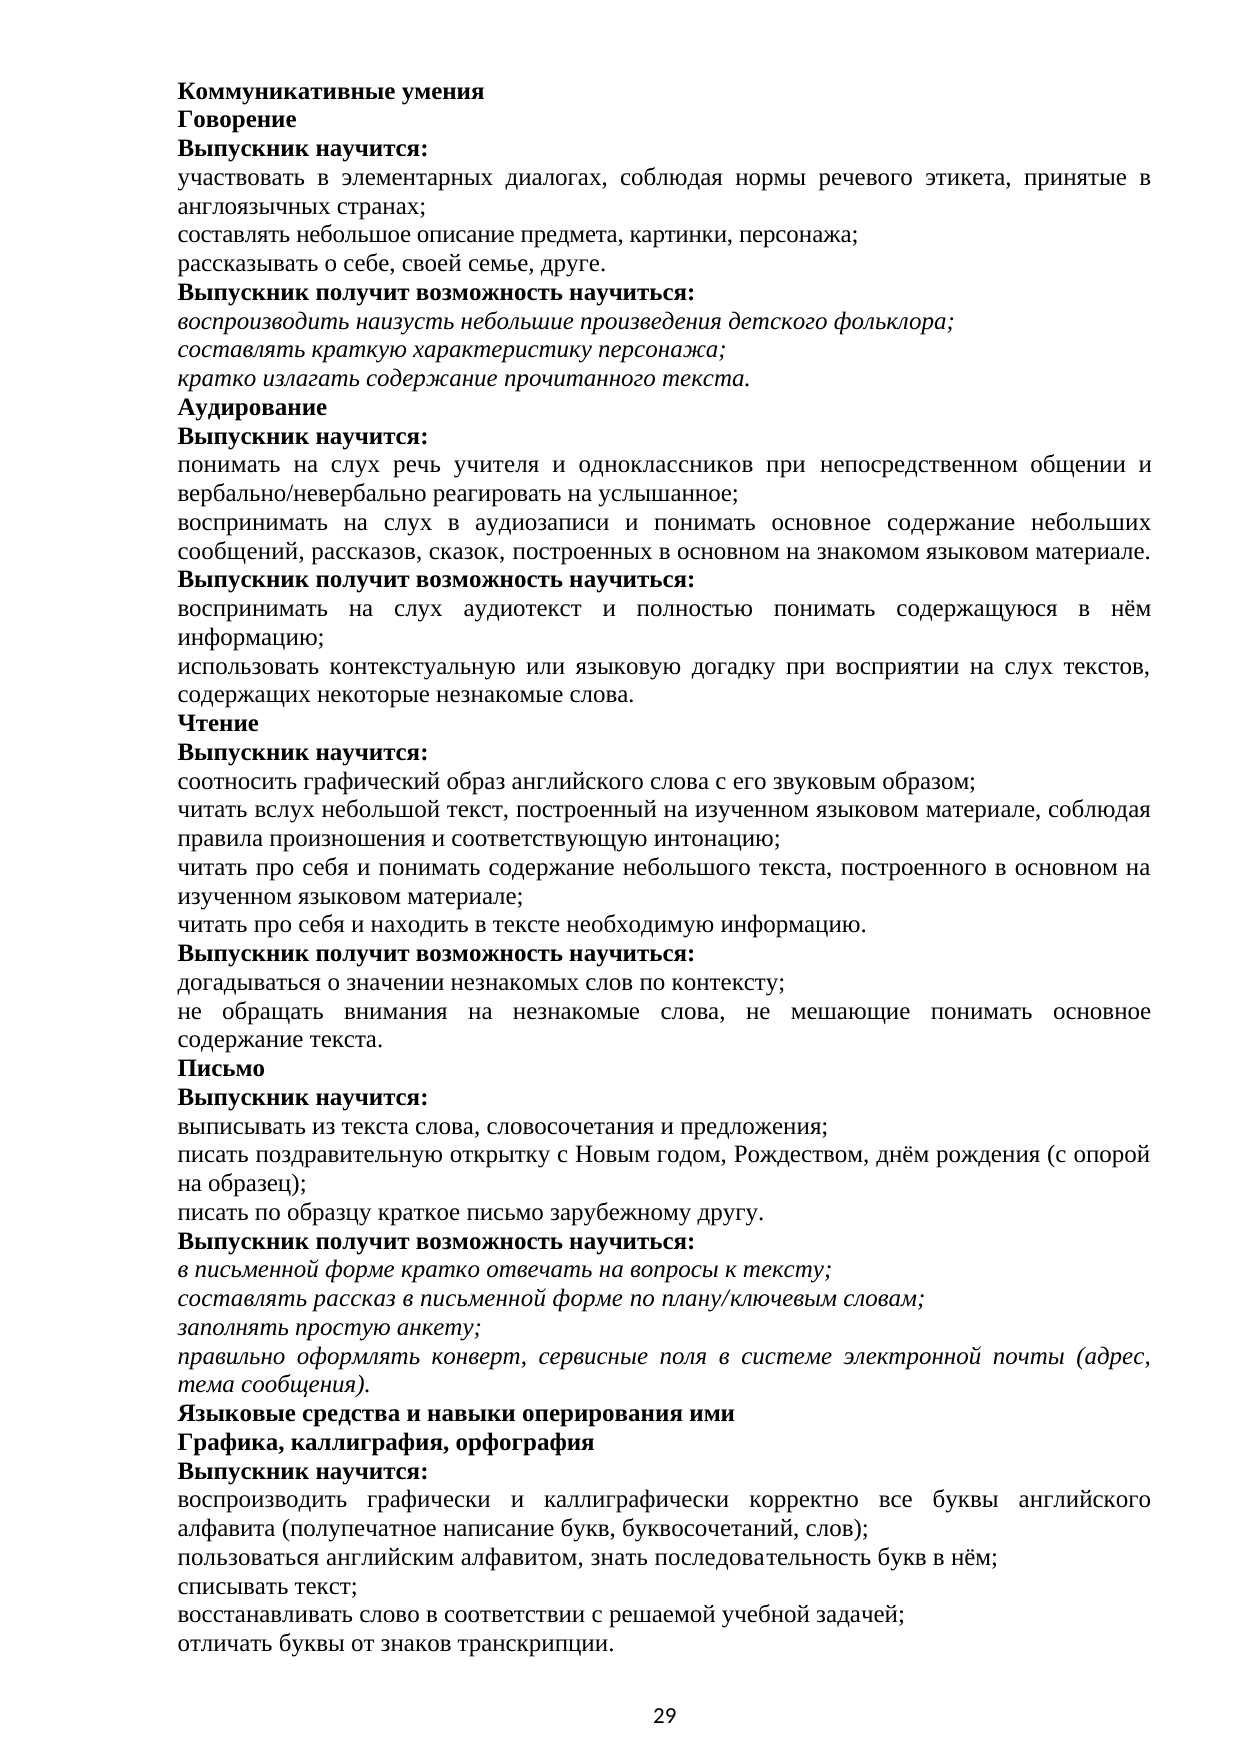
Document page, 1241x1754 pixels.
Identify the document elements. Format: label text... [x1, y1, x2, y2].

list составлять краткую характеристику персонажа; [177, 334, 1152, 363]
text Выпускник научится: [177, 1456, 1152, 1484]
list в письменной форме кратко отвечать на вопросы к тексту; [177, 1254, 1152, 1283]
list использовать контекстуальную или языковую догадку при восприятии на слух текстов, содержащих некоторые незнакомые слова. [177, 651, 1152, 708]
text Выпускник научится: [177, 421, 1152, 449]
text Письмо [177, 1053, 1152, 1082]
text Графика, каллиграфия, орфография [177, 1427, 1152, 1456]
list списывать текст; [177, 1571, 1152, 1599]
list воспринимать на слух в аудиозаписи и понимать основное содержание небольших сообщений, рассказов, сказок, построенных в основном на знакомом языковом материале. [177, 507, 1152, 564]
list участвовать в элементарных диалогах, соблюдая нормы речевого этикета, принятые в англоязычных странах; [177, 162, 1152, 219]
list не обращать внимания на незнакомые слова, не мешающие понимать основное содержание текста. [177, 996, 1152, 1053]
list соотносить графический образ английского слова с его звуковым образом; [177, 766, 1152, 794]
list составлять рассказ в письменной форме по плану/ключевым словам; [177, 1283, 1152, 1312]
list читать вслух небольшой текст, построенный на изученном языковом материале, соблюдая правила произношения и соответствующую интонацию; [177, 794, 1152, 852]
list кратко излагать содержание прочитанного текста. [177, 363, 1152, 392]
text Выпускник получит возможность научиться: [177, 564, 1152, 593]
list писать по образцу краткое письмо зарубежному другу. [177, 1197, 1152, 1226]
list восстанавливать слово в соответствии с решаемой учебной задачей; [177, 1599, 1152, 1628]
list догадываться о значении незнакомых слов по контексту; [177, 967, 1152, 996]
text Говорение [177, 104, 1152, 133]
text Коммуникативные умения [177, 76, 1152, 104]
list составлять небольшое описание предмета, картинки, персонажа; [177, 219, 1152, 248]
list заполнять простую анкету; [177, 1312, 1152, 1341]
text Чтение [177, 708, 1152, 737]
text Аудирование [177, 392, 1152, 421]
list правильно оформлять конверт, сервисные поля в системе электронной почты (адрес, тема сообщения). [177, 1341, 1152, 1398]
list пользоваться английским алфавитом, знать последовательность букв в нём; [177, 1542, 1152, 1571]
text Языковые средства и навыки оперирования ими [177, 1398, 1152, 1427]
list писать поздравительную открытку с Новым годом, Рождеством, днём рождения (с опорой на образец); [177, 1139, 1152, 1197]
list понимать на слух речь учителя и одноклассников при непосредственном общении и вербально/невербально реагировать на услышанное; [177, 449, 1152, 507]
text Выпускник научится: [177, 737, 1152, 766]
list читать про себя и находить в тексте необходимую информацию. [177, 909, 1152, 938]
list выписывать из текста слова, словосочетания и предложения; [177, 1111, 1152, 1139]
text Выпускник получит возможность научиться: [177, 1226, 1152, 1254]
text Выпускник получит возможность научиться: [177, 277, 1152, 306]
list воспроизводить наизусть небольшие произведения детского фольклора; [177, 306, 1152, 334]
list читать про себя и понимать содержание небольшого текста, построенного в основном на изученном языковом материале; [177, 852, 1152, 909]
text Выпускник получит возможность научиться: [177, 938, 1152, 967]
list воспринимать на слух аудиотекст и полностью понимать содержащуюся в нём информацию; [177, 593, 1152, 651]
text Выпускник научится: [177, 133, 1152, 162]
list воспроизводить графически и каллиграфически корректно все буквы английского алфавита (полупечатное написание букв, буквосочетаний, слов); [177, 1484, 1152, 1542]
list отличать буквы от знаков транскрипции. [177, 1628, 1152, 1657]
list рассказывать о себе, своей семье, друге. [177, 248, 1152, 277]
text Выпускник научится: [177, 1082, 1152, 1111]
